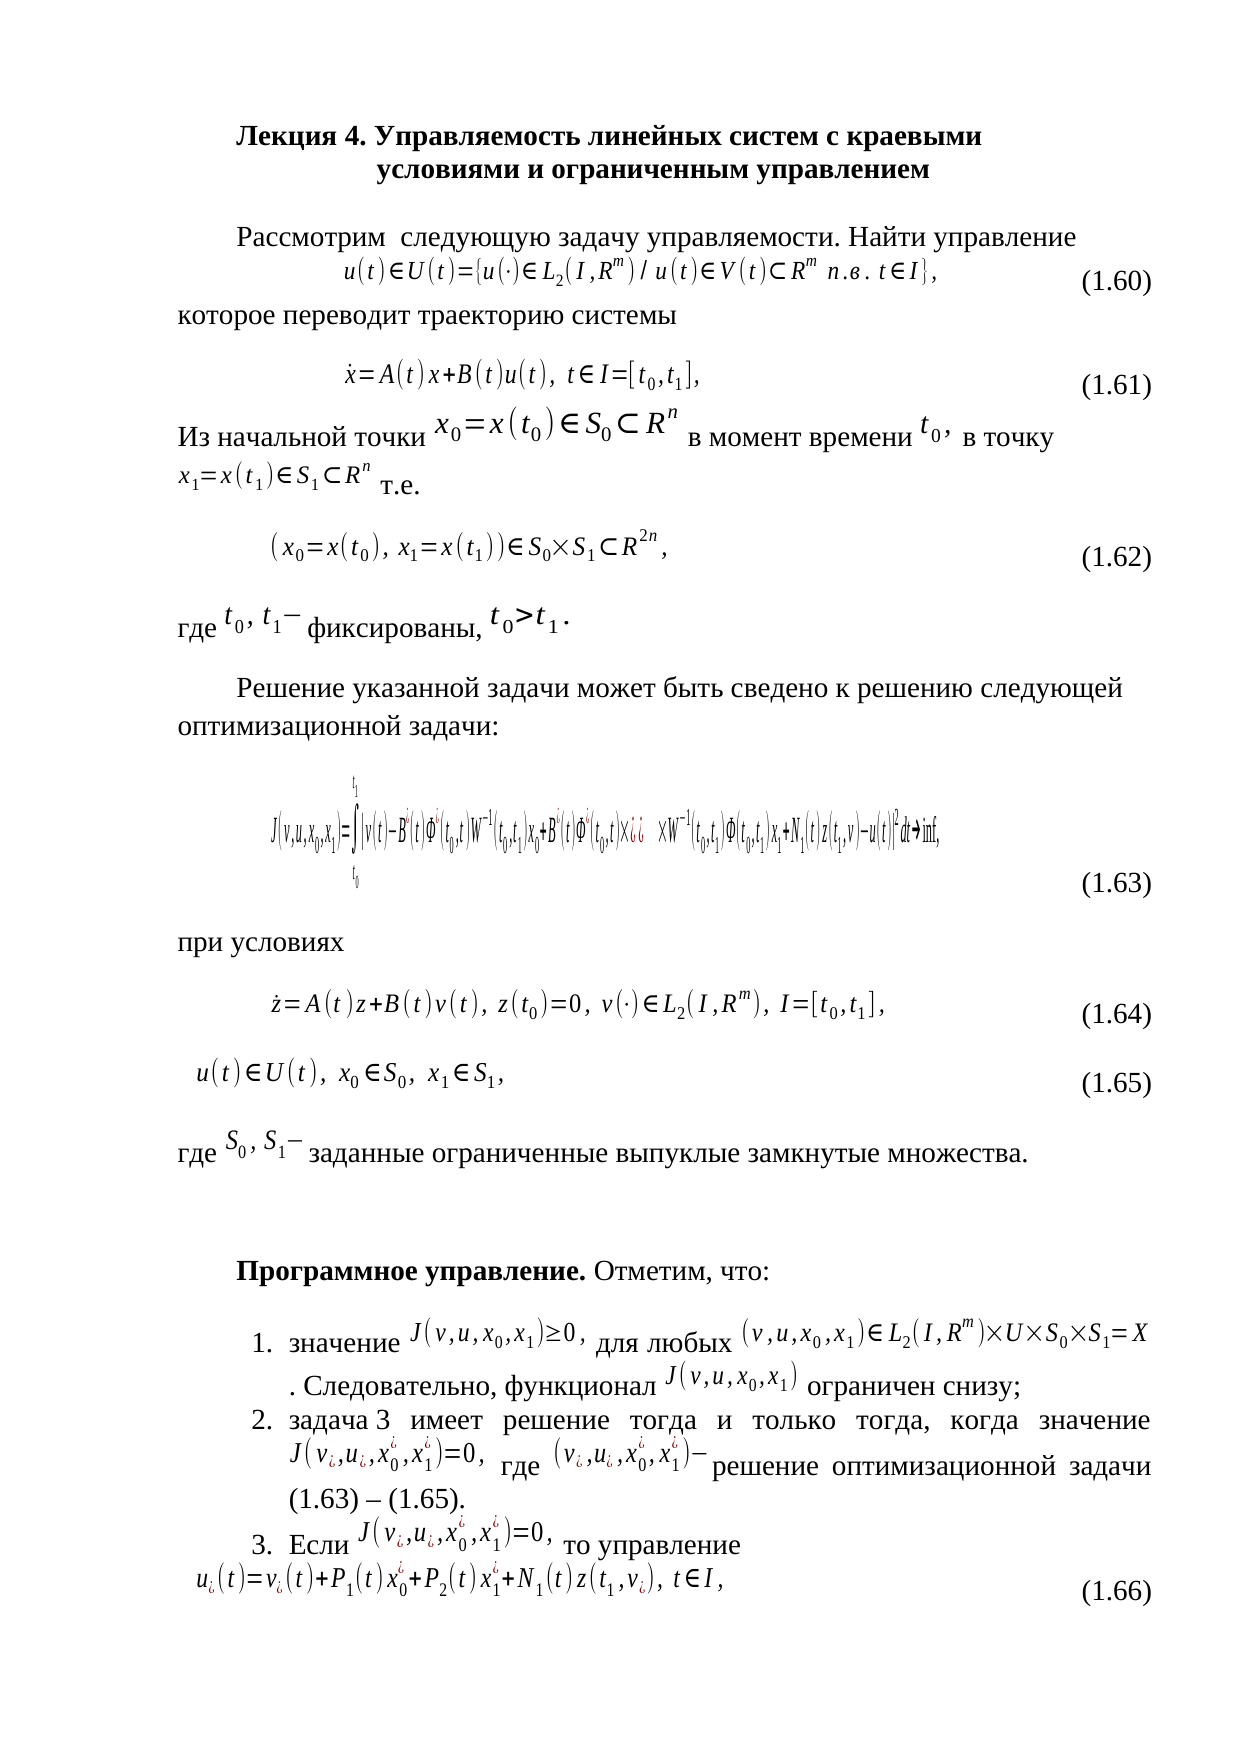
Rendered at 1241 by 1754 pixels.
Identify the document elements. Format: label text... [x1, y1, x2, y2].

text Решение указанной задачи может быть сведено к решению следующей оптимизационной задачи: [177, 670, 1152, 742]
text Программное управление. Отметим, что: [177, 1253, 1152, 1287]
text (1.66) [177, 1561, 1152, 1607]
text которое переводит траекторию системы [177, 297, 1152, 331]
list (1.61) [177, 356, 1152, 401]
list условиями и ограниченным управлением [369, 152, 1152, 185]
list Лекция 4. Управляемость линейных систем с краевыми [177, 118, 1152, 152]
text (1.65) [177, 1056, 1152, 1099]
text при условиях [177, 924, 1152, 958]
list (1.60) [177, 252, 1152, 297]
list задача 3 имеет решение тогда и только тогда, когда значение где решение оптимизационной задачи (1.63) – (1.65). [251, 1402, 1152, 1515]
list Рассмотрим следующую задачу управляемости. Найти управление [236, 219, 1152, 252]
text где фиксированы, [177, 598, 1152, 644]
list значение для любых . Следовательно, функционал ограничен снизу; [251, 1313, 1152, 1402]
text (1.64) [177, 984, 1152, 1030]
list Если то управление [251, 1515, 1152, 1561]
text (1.62) [177, 526, 1152, 572]
text (1.63) [177, 768, 1152, 899]
text где заданные ограниченные выпуклые замкнутые множества. [177, 1125, 1152, 1168]
text Из начальной точки в момент времени в точку т.е. [177, 401, 1152, 501]
